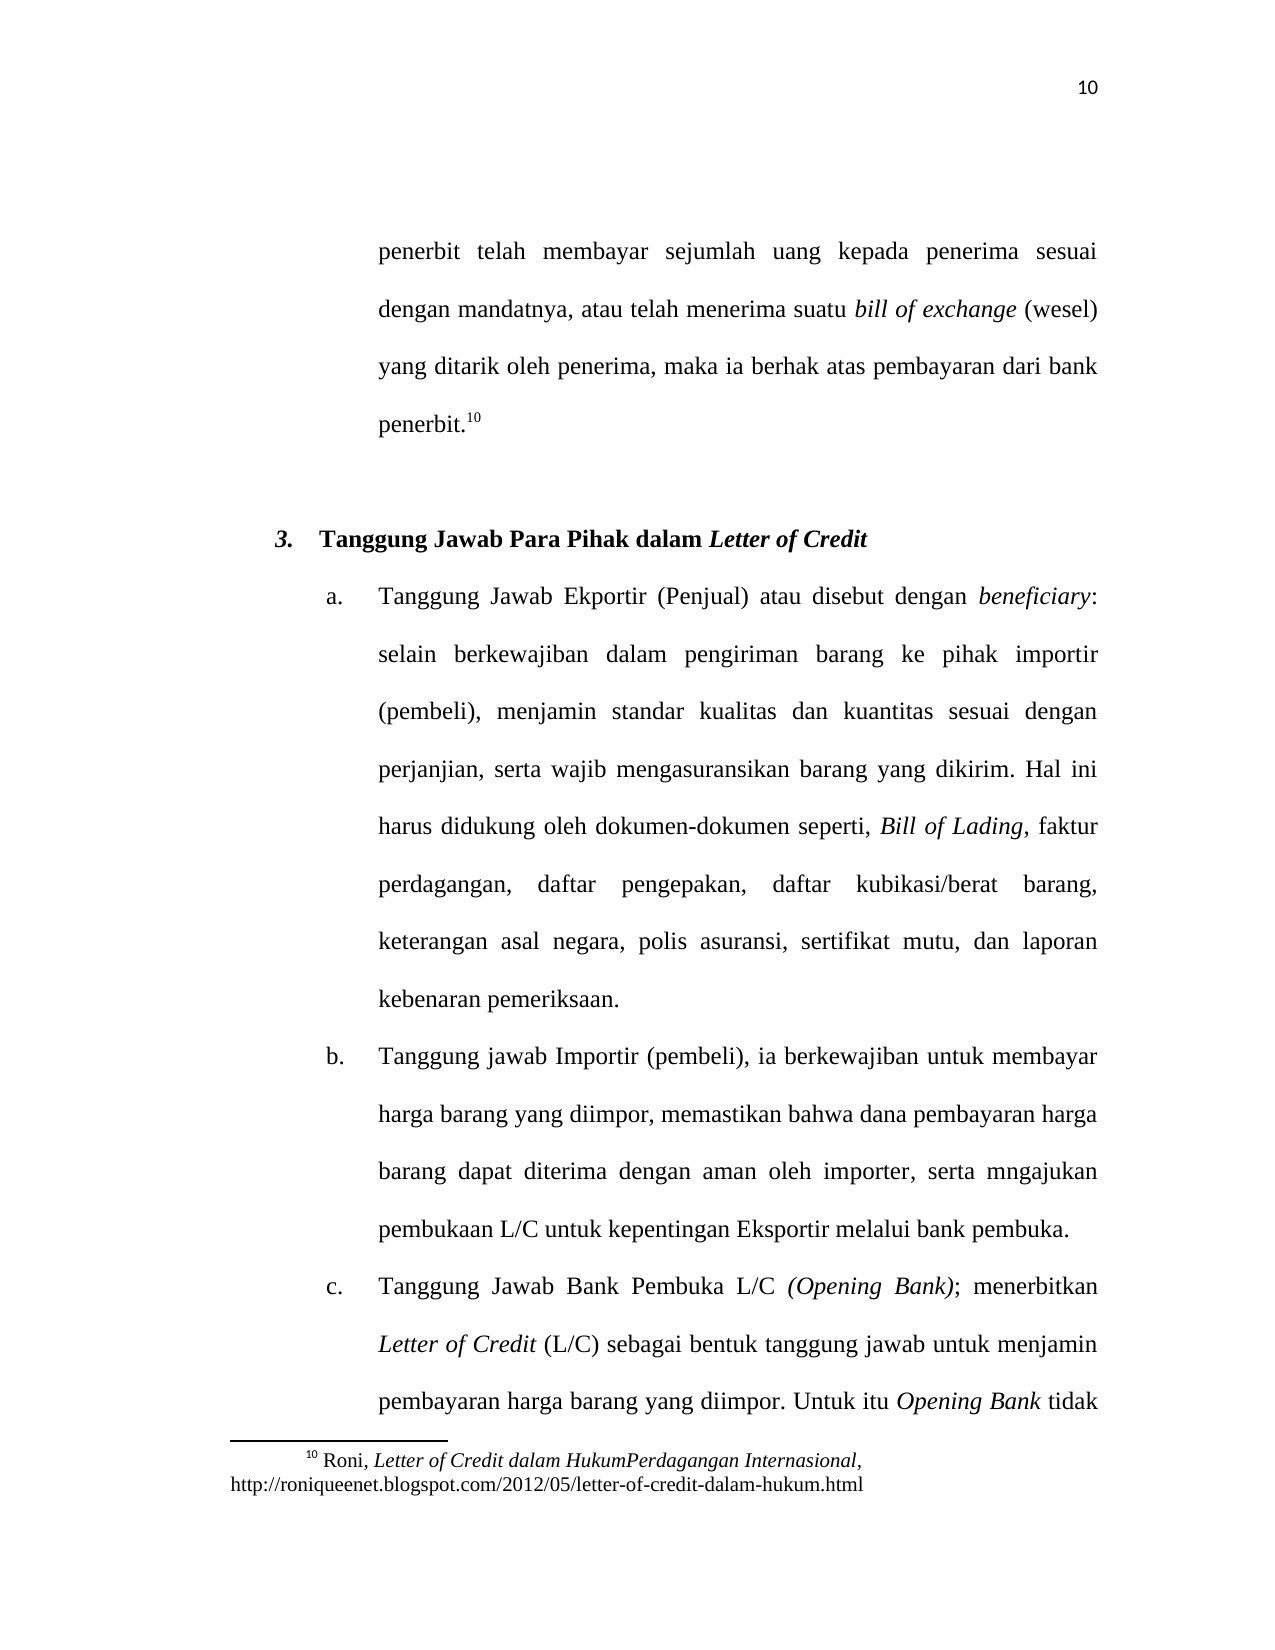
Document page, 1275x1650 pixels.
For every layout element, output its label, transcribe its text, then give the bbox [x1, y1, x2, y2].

list Tanggung Jawab Para Pihak dalam Letter of Credit [275, 524, 1098, 552]
list Tanggung Jawab Ekportir (Penjual) atau disebut dengan beneficiary: selain berkewajiban dalam pengiriman barang ke pihak importir (pembeli), menjamin standar kualitas dan kuantitas sesuai dengan perjanjian, serta wajib mengasuransikan barang yang dikirim. Hal ini harus didukung oleh dokumen-dokumen seperti, Bill of Lading, faktur perdagangan, daftar pengepakan, daftar kubikasi/berat barang, keterangan asal negara, polis asuransi, sertifikat mutu, dan laporan kebenaran pemeriksaan. [326, 581, 1098, 1012]
list Tanggung jawab Importir (pembeli), ia berkewajiban untuk membayar harga barang yang diimpor, memastikan bahwa dana pembayaran harga barang dapat diterima dengan aman oleh importer, serta mngajukan pembukaan L/C untuk kepentingan Eksportir melalui bank pembuka. [326, 1041, 1098, 1242]
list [378, 236, 1098, 437]
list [326, 1271, 1098, 1415]
